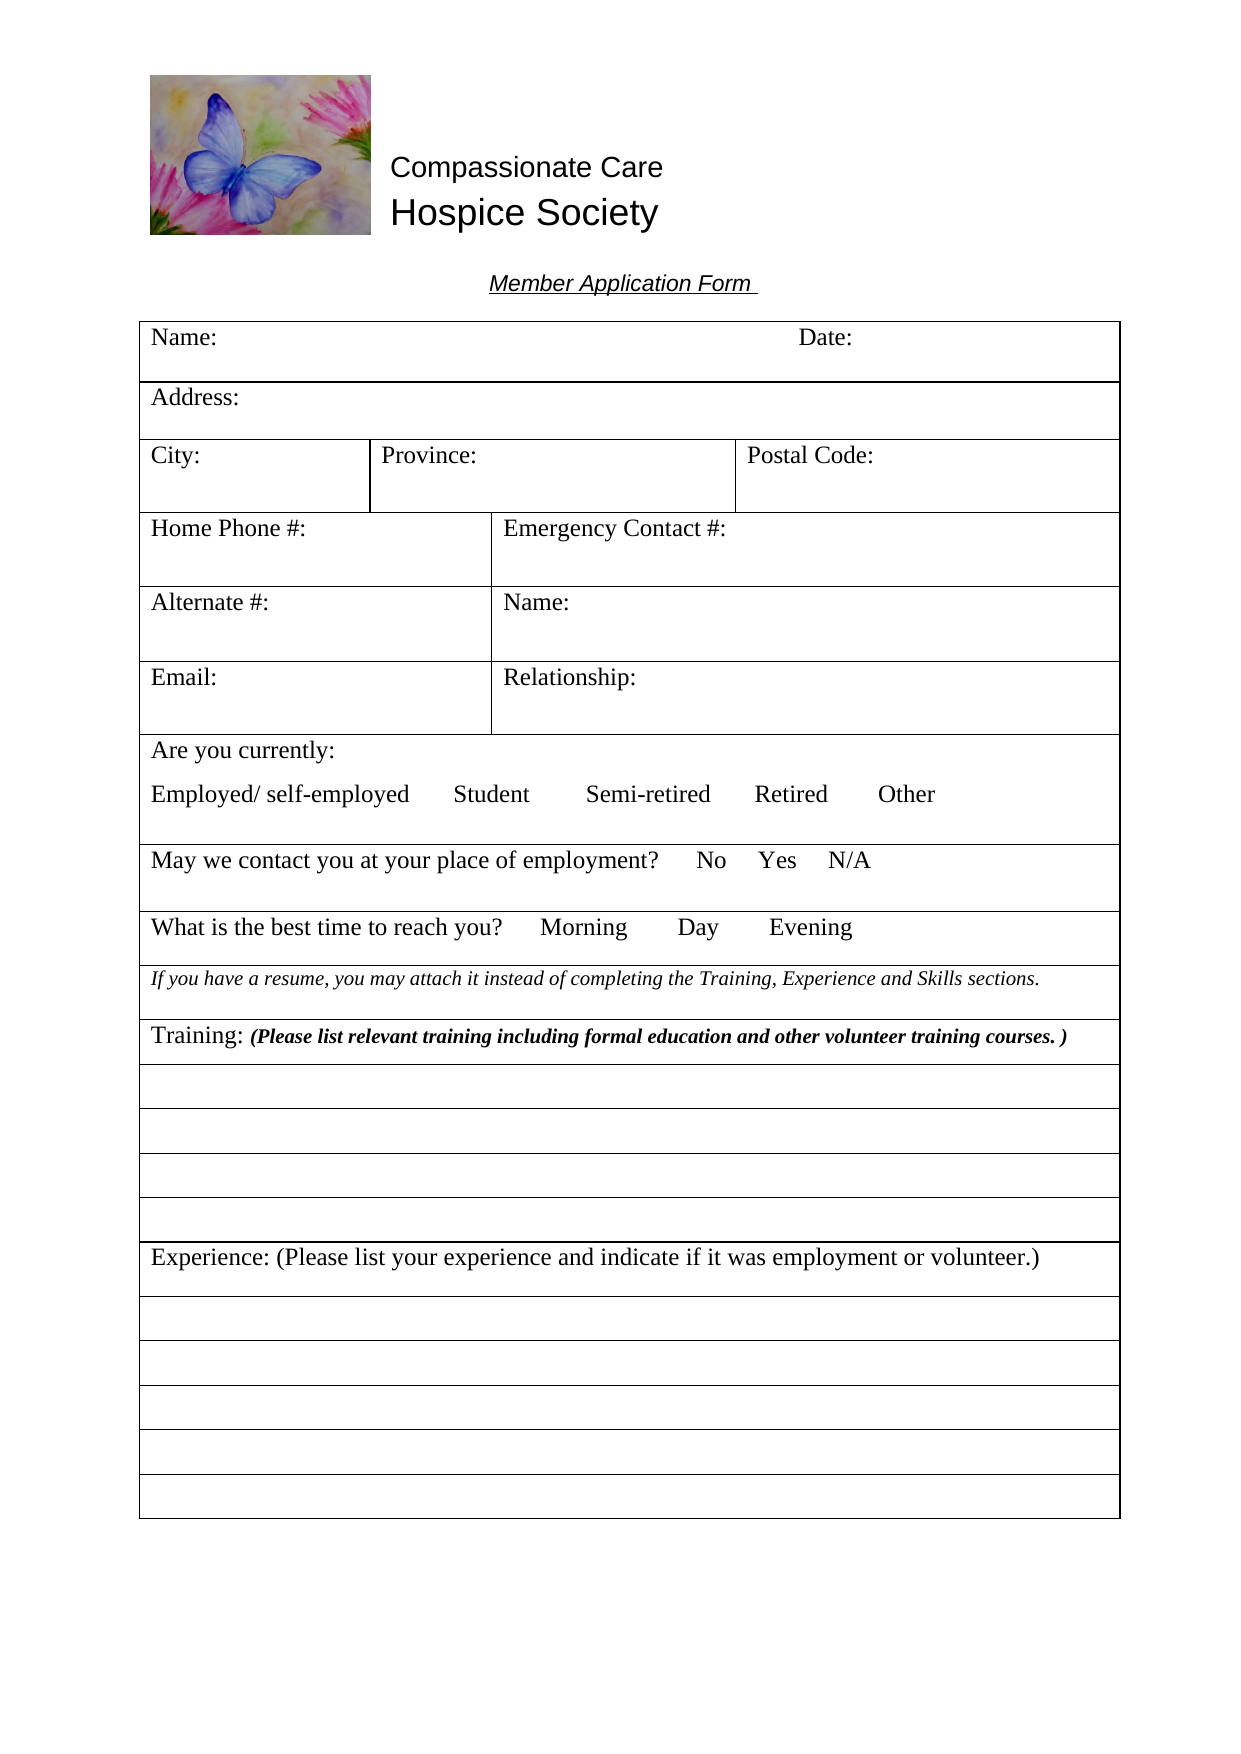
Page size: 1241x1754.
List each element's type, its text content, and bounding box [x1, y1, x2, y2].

table_cell [140, 1198, 1119, 1241]
table_cell [140, 1341, 1119, 1384]
table_cell Email: [140, 662, 491, 734]
table_cell [140, 1297, 1119, 1340]
table_cell Emergency Contact #: [492, 513, 1119, 586]
table_cell Province: [371, 440, 735, 512]
table_cell Training: (Please list relevant training including formal education and other volunteer training courses. ) [140, 1020, 1119, 1063]
table_cell [140, 1065, 1119, 1108]
table_cell Alternate #: [140, 587, 491, 661]
table_cell May we contact you at your place of employment? No Yes N/A [140, 845, 1119, 911]
table_header Name: Date: [140, 322, 1119, 381]
table_cell [140, 1109, 1119, 1152]
table_cell [140, 1475, 1119, 1518]
table_cell Home Phone #: [140, 513, 491, 586]
text Compassionate Care Hospice Society [150, 150, 1090, 233]
table_cell [140, 1430, 1119, 1473]
table_cell [140, 1154, 1119, 1197]
table_cell Postal Code: [736, 440, 1119, 512]
table_cell Are you currently: Employed/ self-employed Student Semi-retired Retired Other [140, 735, 1119, 844]
table_cell City: [140, 440, 369, 512]
text Member Application Form [150, 270, 1090, 296]
picture [150, 75, 371, 150]
table_cell What is the best time to reach you? Morning Day Evening [140, 912, 1119, 965]
table_cell Address: [140, 383, 1119, 439]
table_cell If you have a resume, you may attach it instead of completing the Training, Experience and Skills sections. [140, 966, 1119, 1019]
table_cell Name: [492, 587, 1119, 661]
table_cell Experience: (Please list your experience and indicate if it was employment or volunteer.) [140, 1243, 1119, 1296]
table_cell [140, 1386, 1119, 1429]
table_cell Relationship: [492, 662, 1119, 734]
